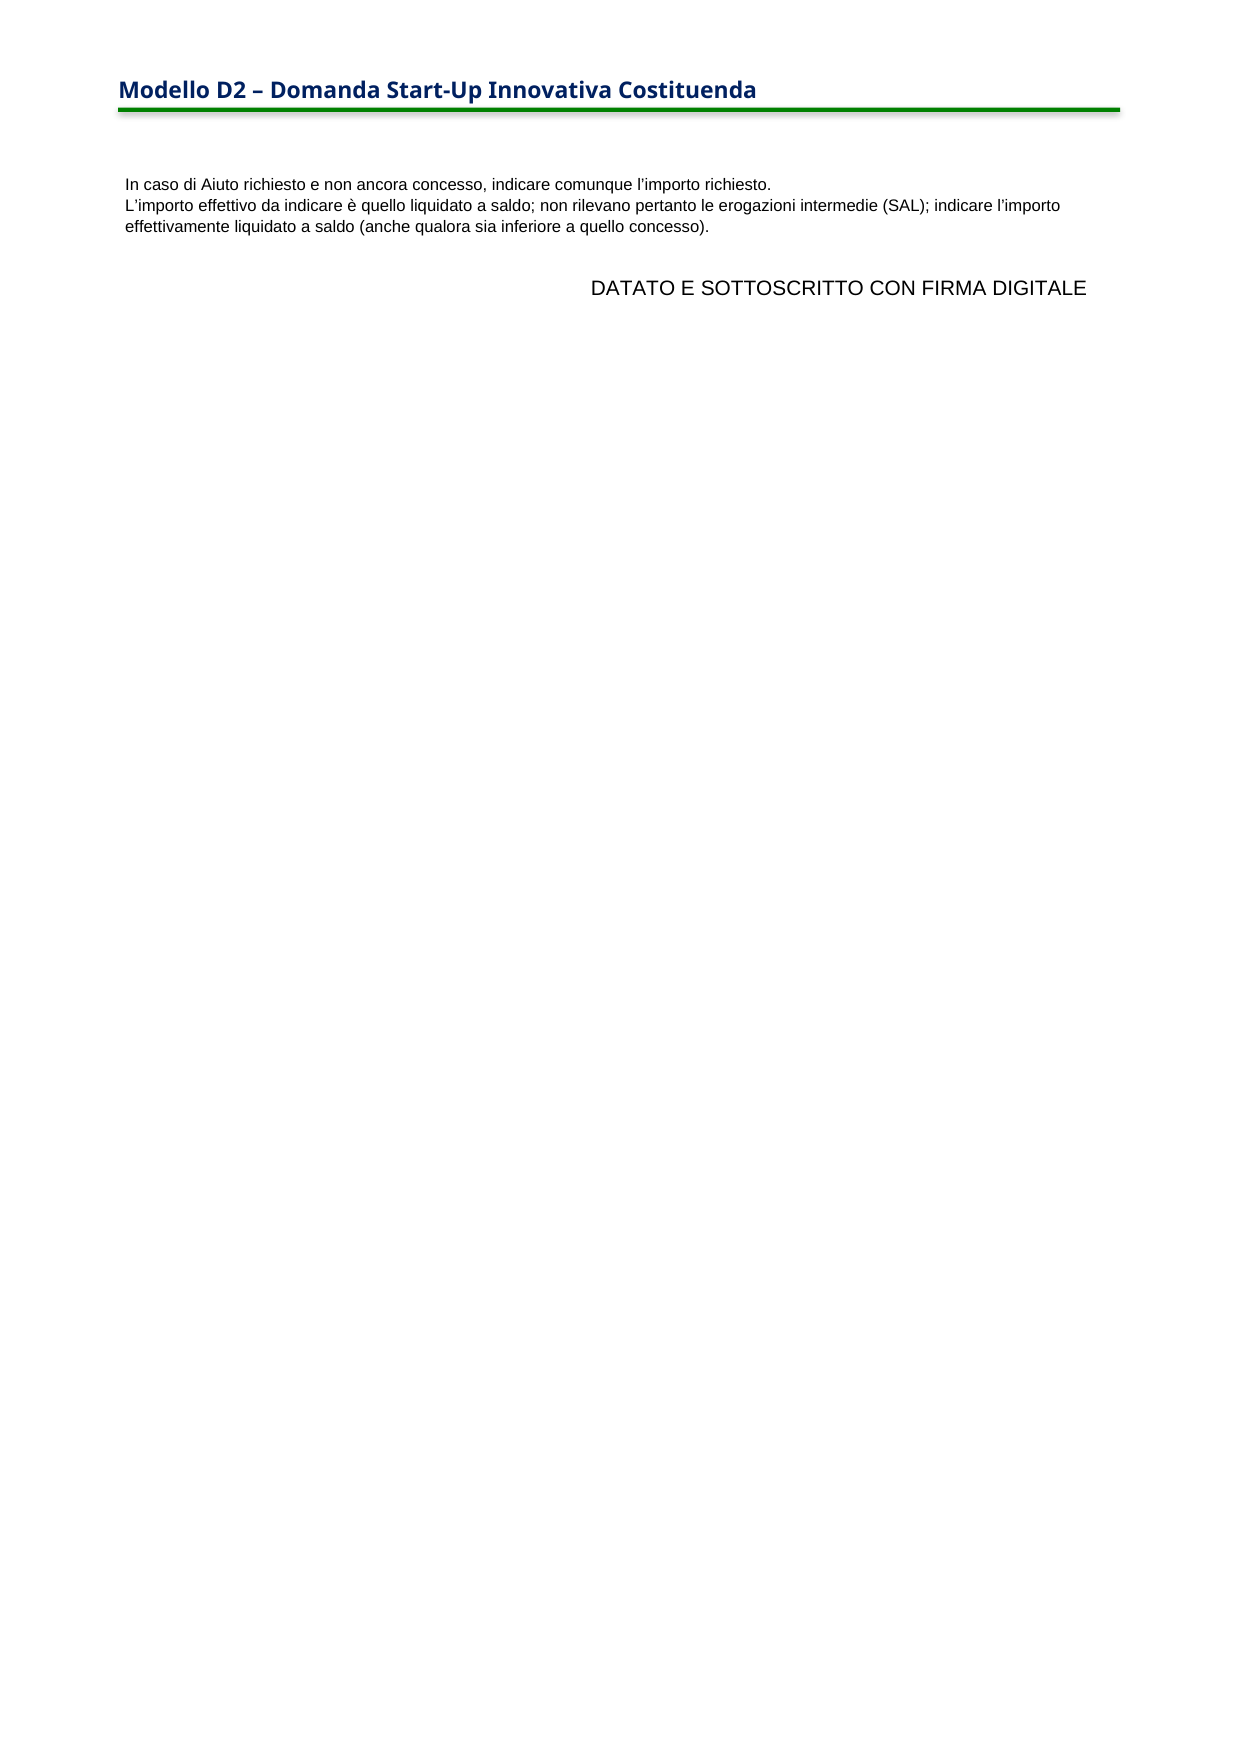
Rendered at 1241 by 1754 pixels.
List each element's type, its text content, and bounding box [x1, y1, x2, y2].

text In caso di Aiuto richiesto e non ancora concesso, indicare comunque l’importo richiesto. [125, 175, 1122, 194]
text DATATO E SOTTOSCRITTO CON FIRMA DIGITALE [591, 275, 1122, 299]
text L’importo effettivo da indicare è quello liquidato a saldo; non rilevano pertanto le erogazioni intermedie (SAL); indicare l’importo effettivamente liquidato a saldo (anche qualora sia inferiore a quello concesso). [125, 196, 1122, 236]
